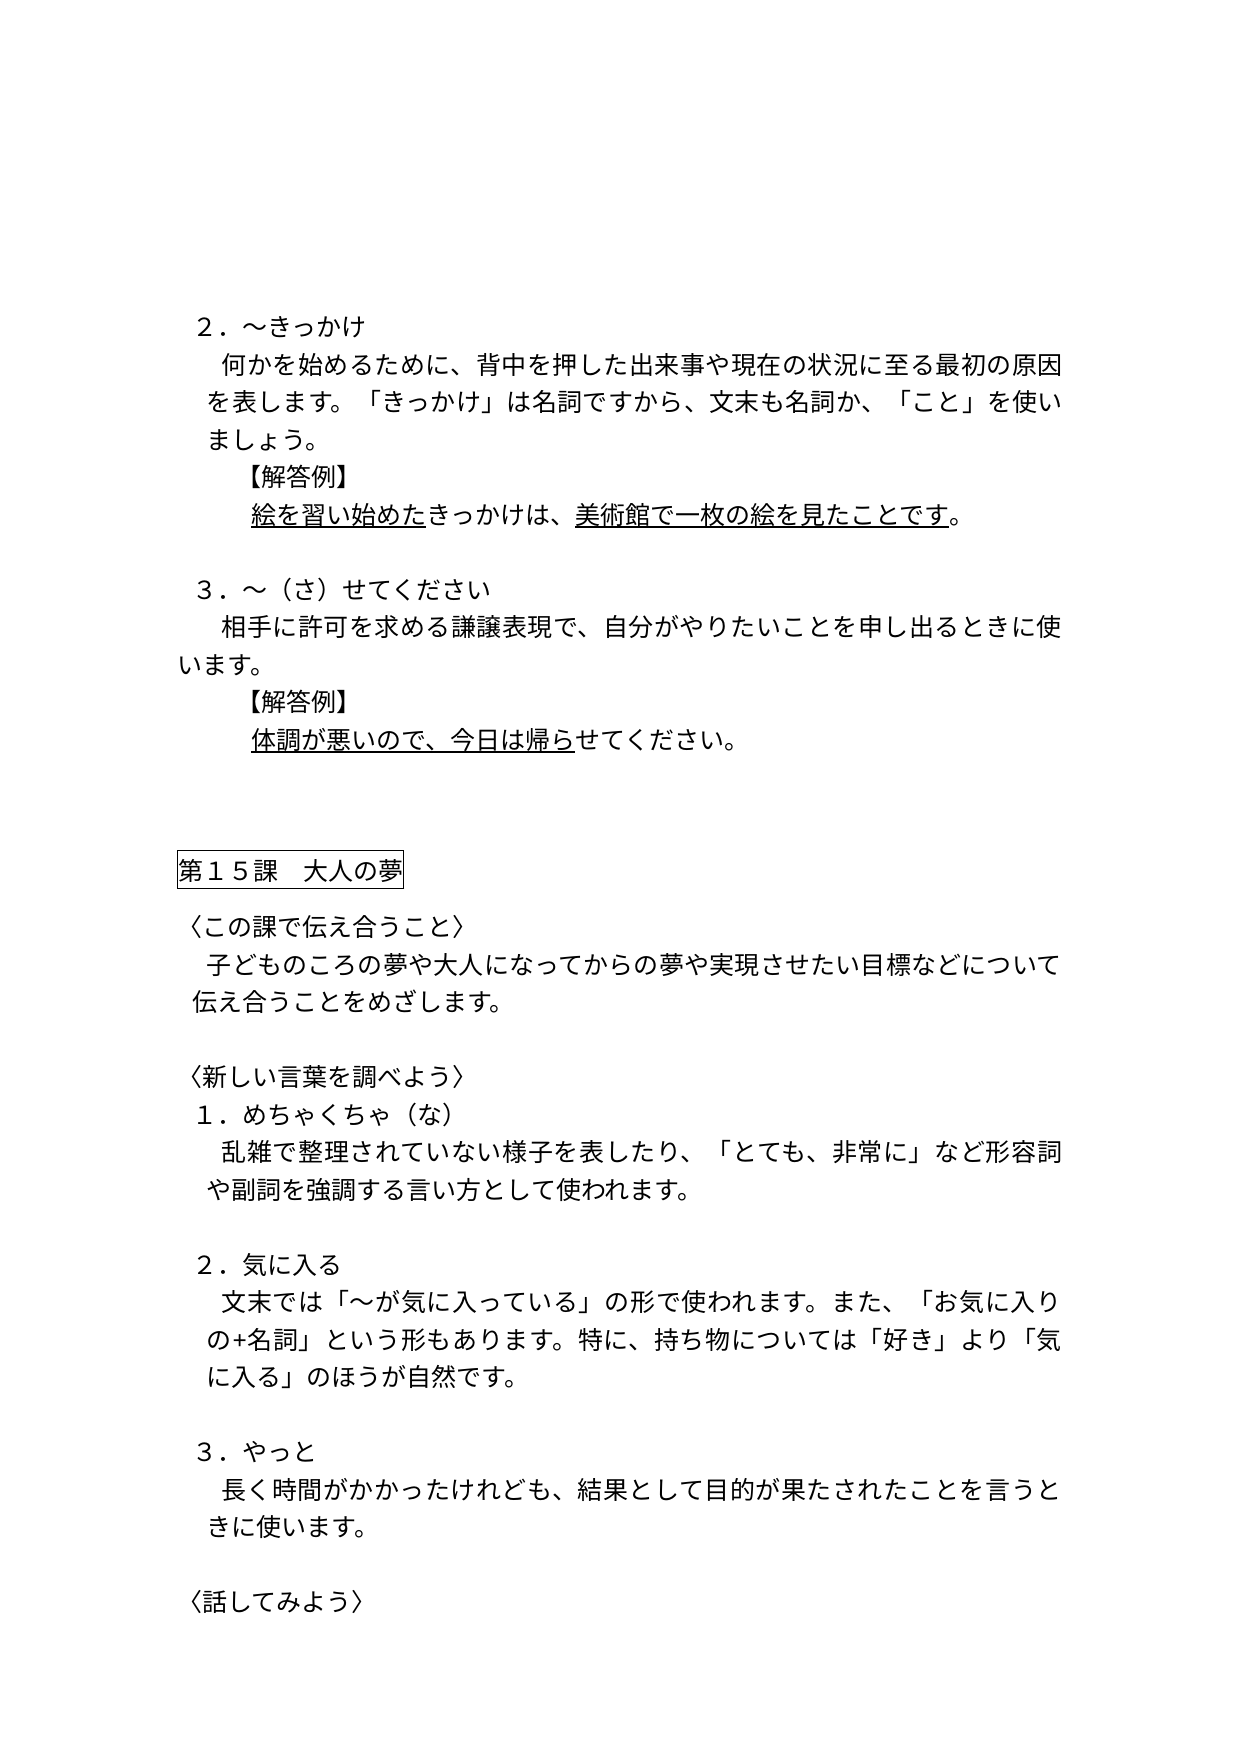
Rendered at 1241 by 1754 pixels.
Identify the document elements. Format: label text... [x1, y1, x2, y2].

text 何かを始めるために、背中を押した出来事や現在の状況に至る最初の原因を表します。「きっかけ」は名詞ですから、文末も名詞か、「こと」を使いましょう。 [207, 344, 1063, 457]
text 子どものころの夢や大人になってからの夢や実現させたい目標などについて伝え合うことをめざします。 [192, 944, 1063, 1019]
text 文末では「～が気に入っている」の形で使われます。また、「お気に入りの+名詞」という形もあります。特に、持ち物については「好き」より「気に入る」のほうが自然です。 [207, 1282, 1063, 1394]
text １．めちゃくちゃ（な） [177, 1094, 1063, 1132]
text 絵を習い始めたきっかけは、美術館で一枚の絵を見たことです。 [177, 494, 1063, 532]
text 〈新しい言葉を調べよう〉 [177, 1057, 1063, 1094]
text ２．気に入る [177, 1244, 1063, 1282]
text ３．やっと [177, 1432, 1063, 1469]
text 【解答例】 [177, 457, 1063, 494]
text 乱雑で整理されていない様子を表したり、「とても、非常に」など形容詞や副詞を強調する言い方として使われます。 [207, 1132, 1063, 1207]
text 〈話してみよう〉 [177, 1582, 1063, 1619]
text ２．～きっかけ [177, 307, 1063, 344]
text ３．～（さ）せてください [177, 569, 1063, 607]
text 長く時間がかかったけれども、結果として目的が果たされたことを言うときに使います。 [207, 1469, 1063, 1544]
text 第１５課 大人の夢 [177, 832, 1063, 907]
text 相手に許可を求める謙譲表現で、自分がやりたいことを申し出るときに使います。 [177, 607, 1063, 682]
text 〈この課で伝え合うこと〉 [177, 907, 1063, 944]
text 体調が悪いので、今日は帰らせてください。 [177, 719, 1063, 757]
text 【解答例】 [177, 682, 1063, 719]
